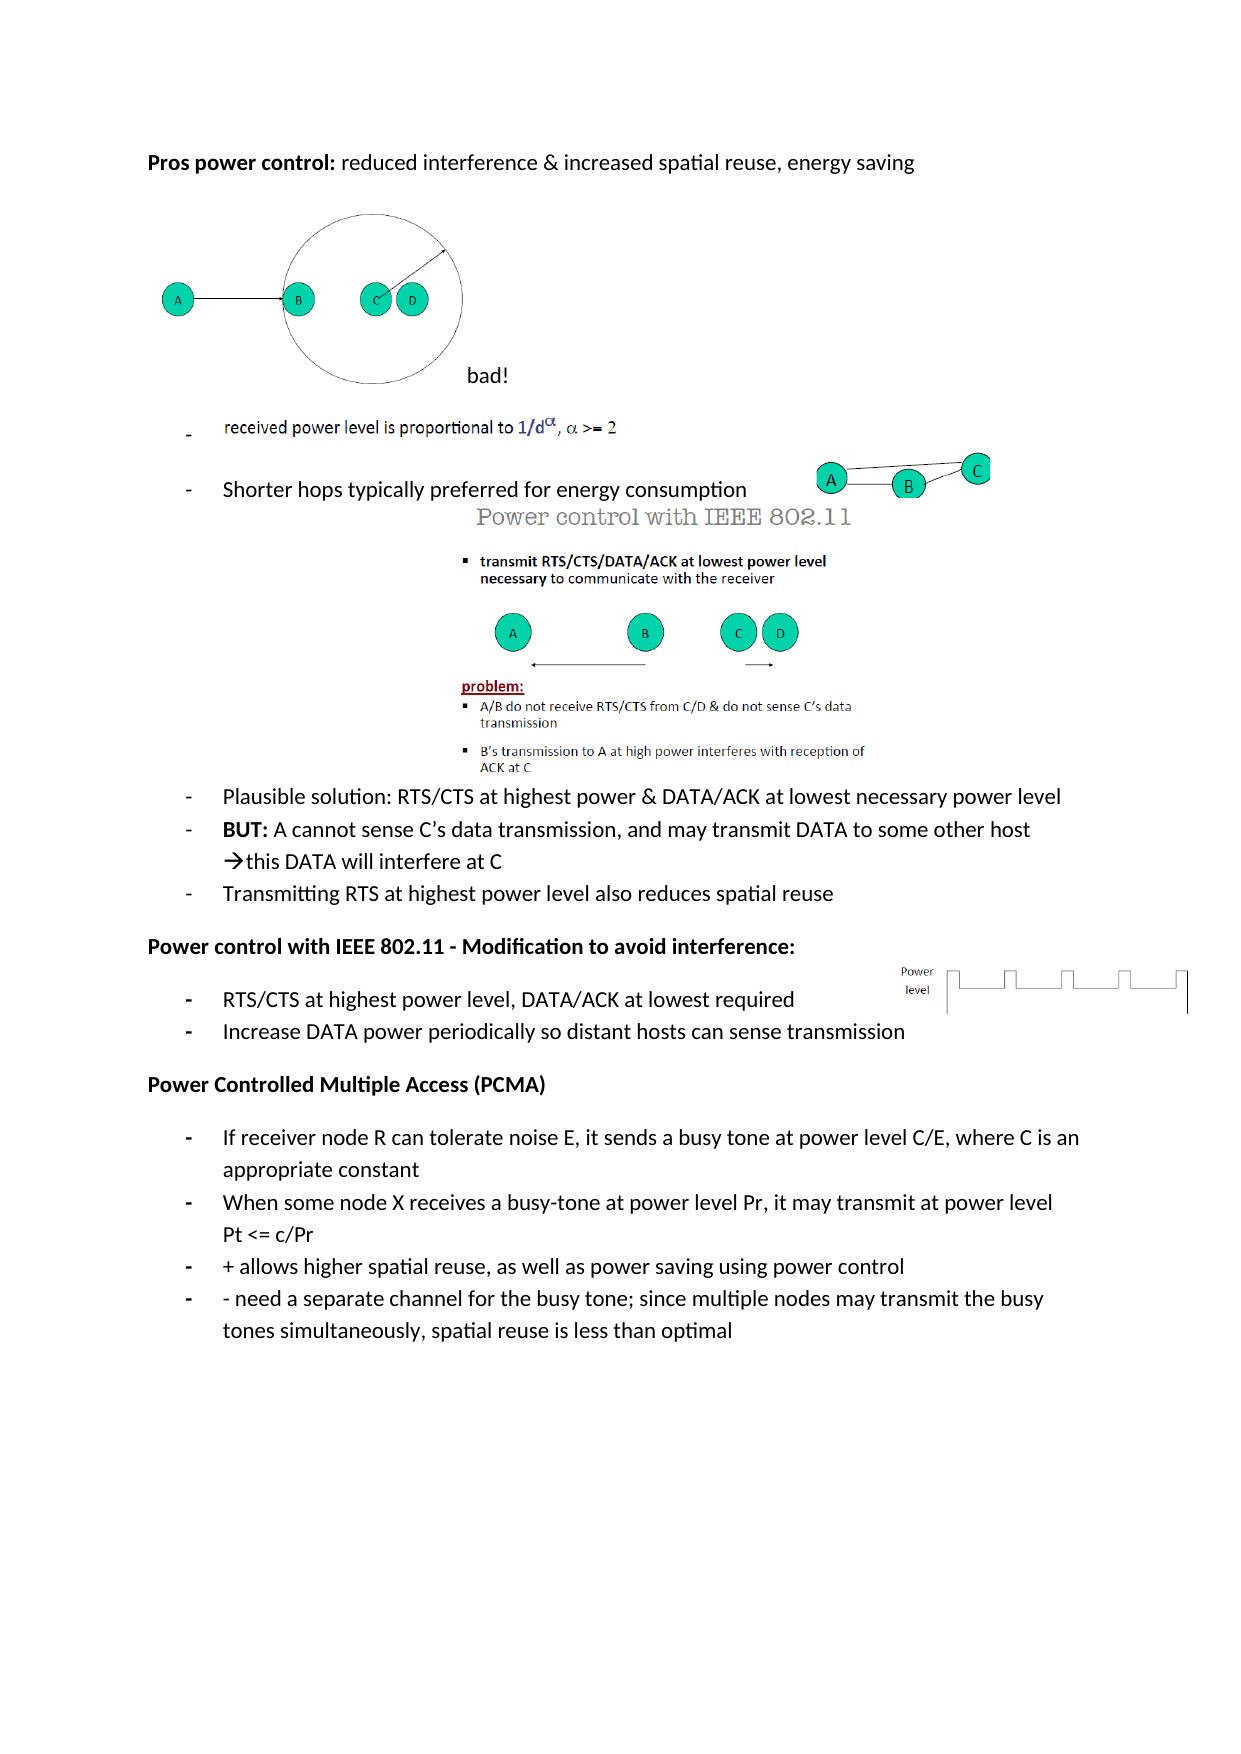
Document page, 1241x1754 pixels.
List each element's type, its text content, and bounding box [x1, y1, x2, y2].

list Plausible solution: RTS/CTS at highest power & DATA/ACK at lowest necessary power level [185, 782, 1093, 811]
list When some node X receives a busy-tone at power level Pr, it may transmit at power level Pt <= c/Pr [185, 1188, 1093, 1248]
list If receiver node R can tolerate noise E, it sends a busy tone at power level C/E, where C is an appropriate constant [185, 1123, 1093, 1183]
text bad! [148, 201, 1093, 389]
list Increase DATA power periodically so distant hosts can sense transmission [185, 1017, 1093, 1045]
list Transmitting RTS at highest power level also reduces spatial reuse [185, 879, 1093, 907]
list Shorter hops typically preferred for energy consumption [185, 453, 1093, 503]
list RTS/CTS at highest power level, DATA/ACK at lowest required [185, 985, 1093, 1013]
list + allows higher spatial reuse, as well as power saving using power control [185, 1252, 1093, 1280]
text Pros power control: reduced interference & increased spatial reuse, energy saving [148, 148, 1093, 176]
list - need a separate channel for the busy tone; since multiple nodes may transmit the busy tones simultaneously, spatial reuse is less than optimal [185, 1284, 1093, 1344]
list BUT: A cannot sense C’s data transmission, and may transmit DATA to some other host this DATA will interfere at C [185, 815, 1093, 875]
text Power control with IEEE 802.11 - Modification to avoid interference: [148, 932, 1093, 960]
text Power Controlled Multiple Access (PCMA) [148, 1070, 1093, 1098]
